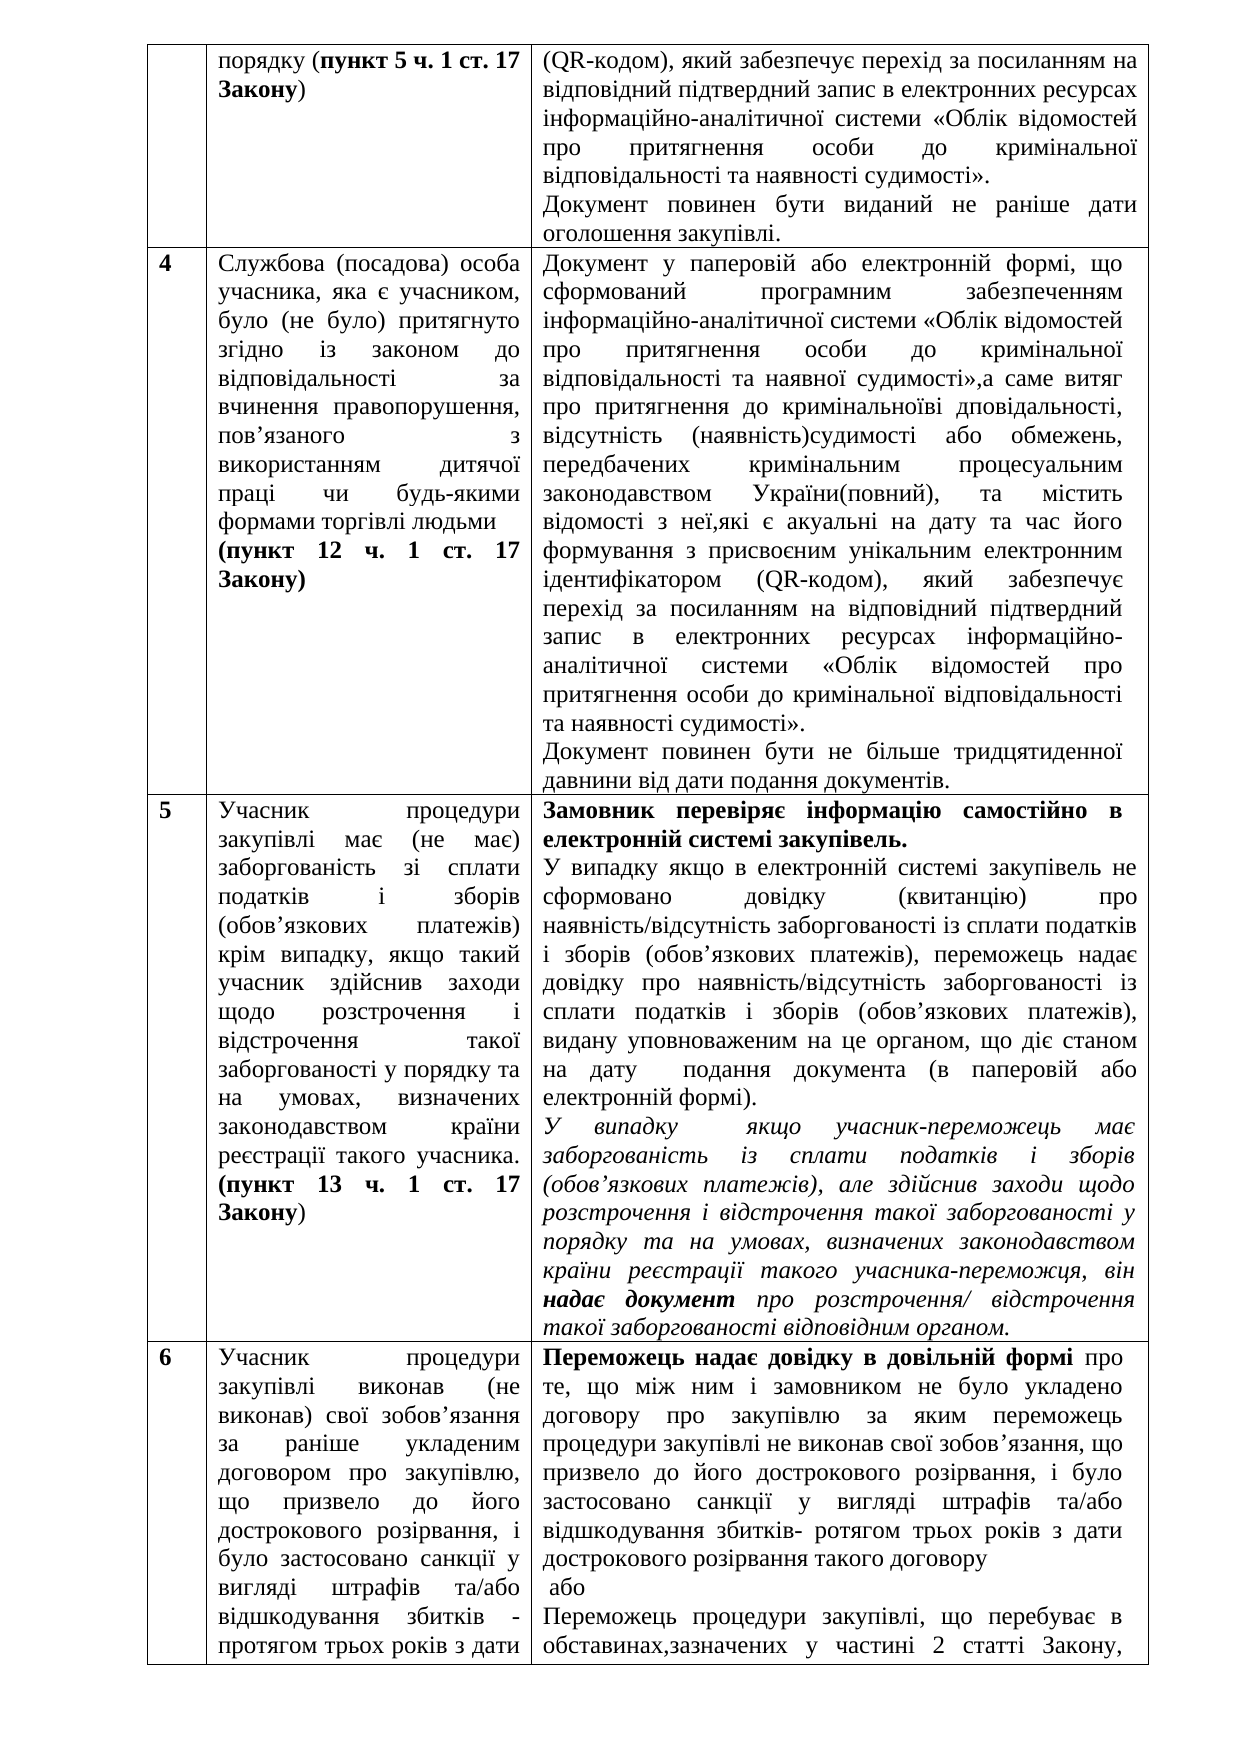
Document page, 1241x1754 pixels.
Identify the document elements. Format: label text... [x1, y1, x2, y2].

table_cell Службова (посадова) особа учасника, яка є учасником, було (не було) притягнуто згідно із законом до відповідальності за вчинення правопорушення, пов’язаного з використанням дитячої праці чи будь-якими формами торгівлі людьми (пункт 12 ч. 1 ст. 17 Закону) [207, 248, 531, 794]
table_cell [207, 1342, 531, 1664]
table_cell 4 [148, 248, 206, 794]
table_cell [207, 45, 531, 247]
table_cell Замовник перевіряє інформацію самостійно в електронній системі закупівель. У випадку якщо в електронній системі закупівель не сформовано довідку (квитанцію) про наявність/відсутність заборгованості із сплати податків і зборів (обов’язкових платежів), переможець надає довідку про наявність/відсутність заборгованості із сплати податків і зборів (обов’язкових платежів), видану уповноваженим на це органом, що діє станом на дату подання документа (в паперовій або електронній формі). У випадку якщо учасник-переможець має заборгованість із сплати податків і зборів (обов’язкових платежів), але здійснив заходи щодо розстрочення і відстрочення такої заборгованості у порядку та на умовах, визначених законодавством країни реєстрації такого учасника-переможця, він надає документ про розстрочення/ відстрочення такої заборгованості відповідним органом. [532, 795, 1148, 1341]
table_cell 6 [148, 1342, 206, 1664]
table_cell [532, 45, 1148, 247]
table_cell 3 [148, 45, 206, 247]
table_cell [532, 1342, 1148, 1664]
table_cell 5 [148, 795, 206, 1341]
table_cell Документ у паперовій або електронній формі, що сформований програмним забезпеченням інформаційно-аналітичної системи «Облік відомостей про притягнення особи до кримінальної відповідальності та наявної судимості»,а саме витяг про притягнення до кримінальноїві дповідальності, відсутність (наявність)судимості або обмежень, передбачених кримінальним процесуальним законодавством України(повний), та містить відомості з неї,які є акуальні на дату та час його формування з присвоєним унікальним електронним ідентифікатором (QR-кодом), який забезпечує перехід за посиланням на відповідний підтвердний запис в електронних ресурсах інформаційно-аналітичної системи «Облік відомостей про притягнення особи до кримінальної відповідальності та наявності судимості». Документ повинен бути не більше тридцятиденної давнини від дати подання документів. [532, 248, 1148, 794]
table_cell Учасник процедури закупівлі має (не має) заборгованість зі сплати податків і зборів (обов’язкових платежів) крім випадку, якщо такий учасник здійснив заходи щодо розстрочення і відстрочення такої заборгованості у порядку та на умовах, визначених законодавством країни реєстрації такого учасника. (пункт 13 ч. 1 ст. 17 Закону) [207, 795, 531, 1341]
